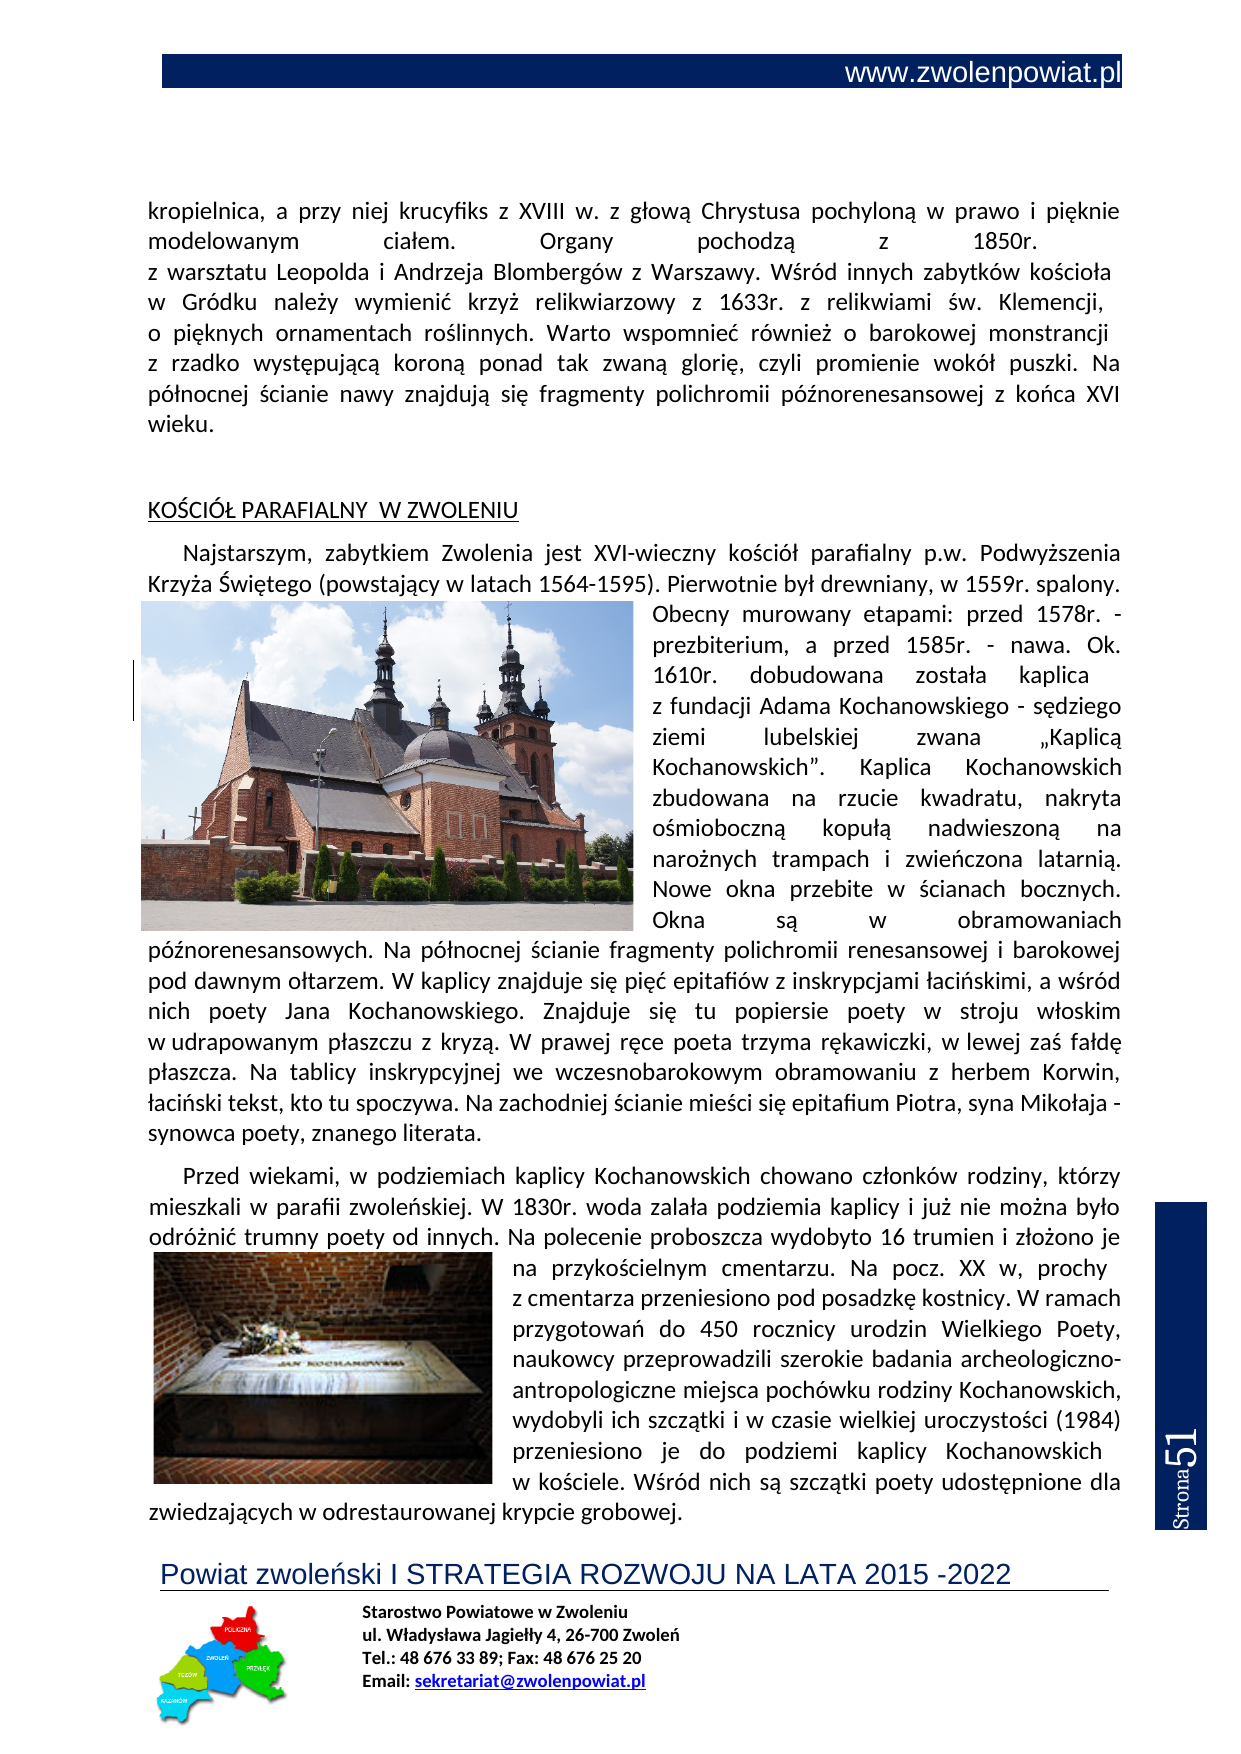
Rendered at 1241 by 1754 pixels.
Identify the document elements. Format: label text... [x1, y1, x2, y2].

text Przed wiekami, w podziemiach kaplicy Kochanowskich chowano członków rodziny, którzy mieszkali w parafii zwoleńskiej. W 1830r. woda zalała podziemia kaplicy i już nie można było odróżnić trumny poety od innych. Na polecenie proboszcza wydobyto 16 trumien i złożono je na przykościelnym cmentarzu. Na pocz. XX w, prochy z cmentarza przeniesiono pod posadzkę kostnicy. W ramach przygotowań do 450 rocznicy urodzin Wielkiego Poety, naukowcy przeprowadzili szerokie badania archeologiczno-antropologiczne miejsca pochówku rodziny Kochanowskich, wydobyli ich szczątki i w czasie wielkiej uroczystości (1984) przeniesiono je do podziemi kaplicy Kochanowskich w kościele. Wśród nich są szczątki poety udostępnione dla zwiedzających w odrestaurowanej krypcie grobowej. [149, 1161, 1122, 1527]
picture [150, 1601, 291, 1726]
text KOŚCIÓŁ PARAFIALNY W ZWOLENIU [148, 494, 1122, 525]
picture [148, 1252, 493, 1481]
picture [139, 601, 633, 930]
